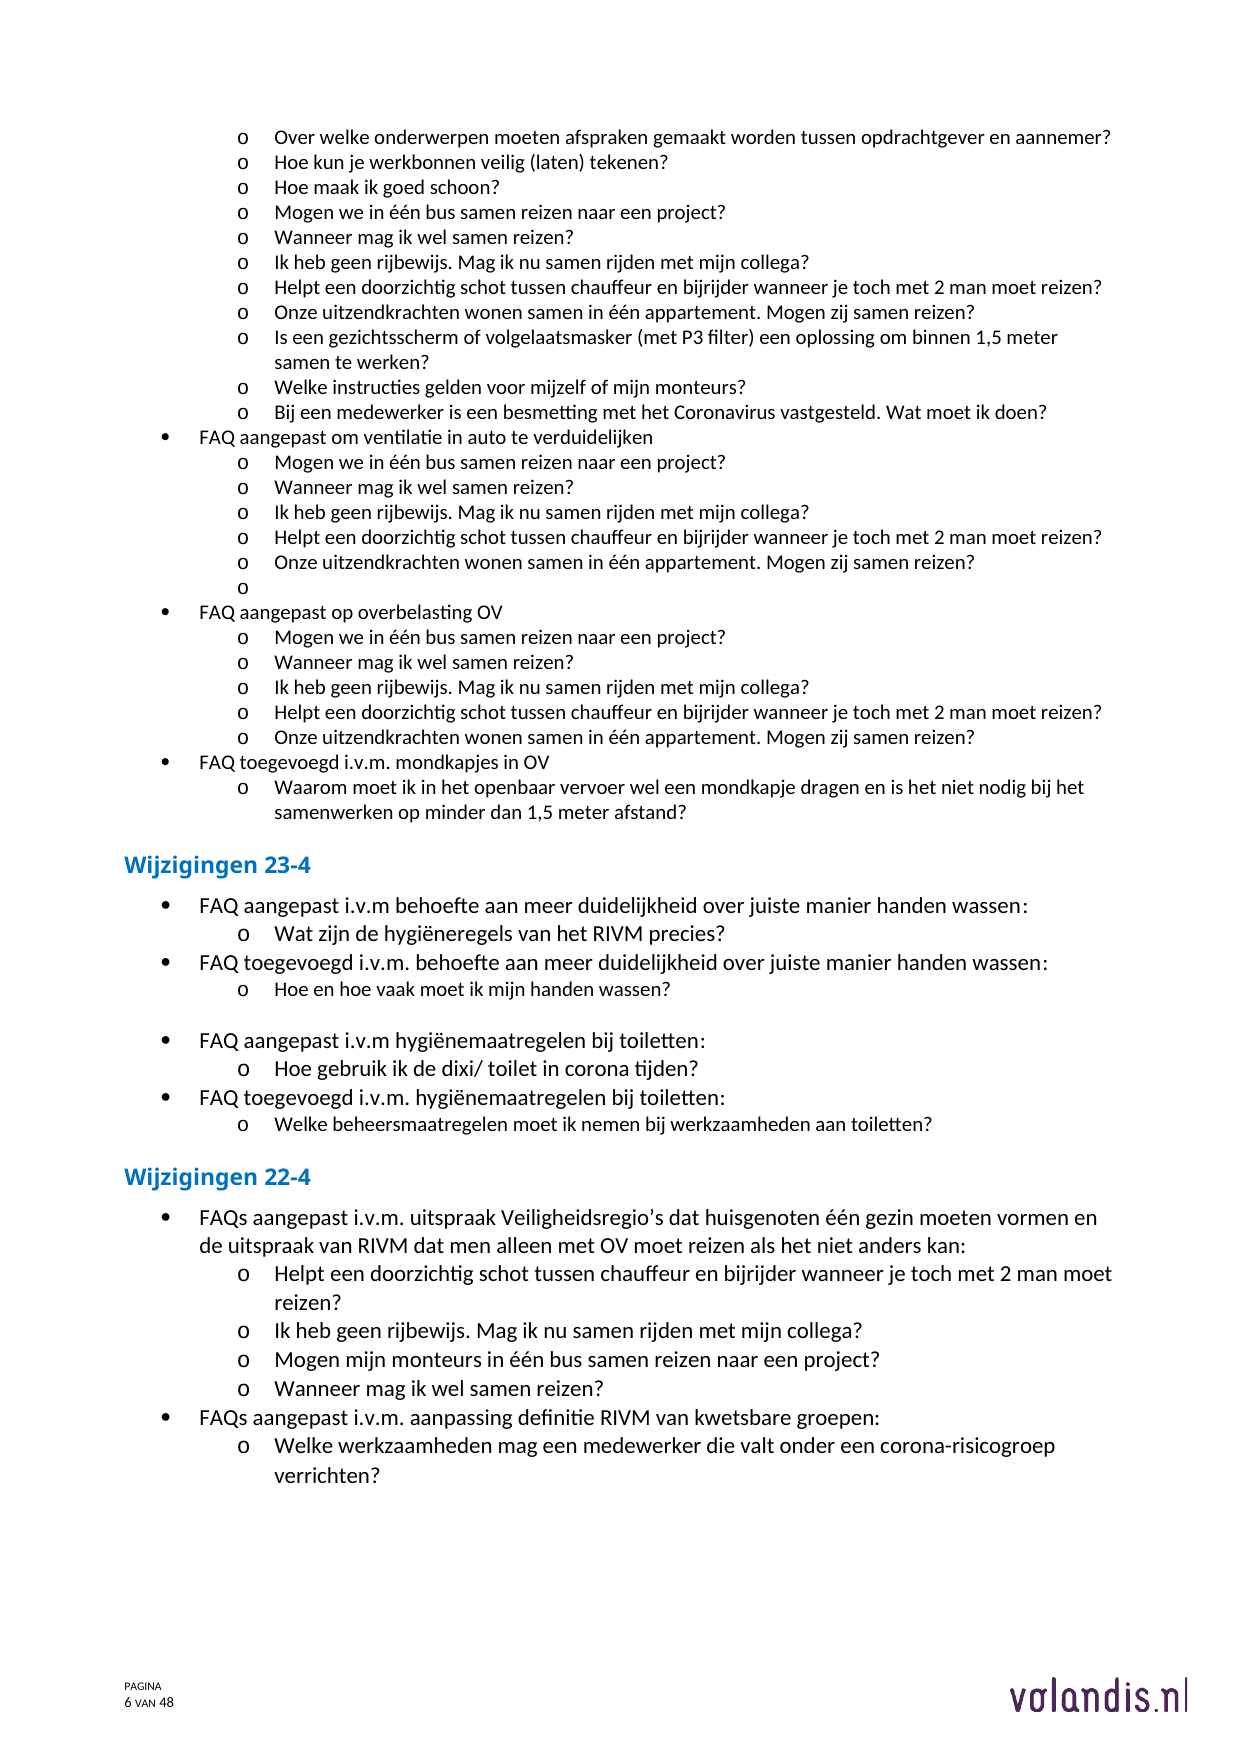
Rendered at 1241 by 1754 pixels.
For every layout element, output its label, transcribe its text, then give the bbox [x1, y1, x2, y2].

list Mogen mijn monteurs in één bus samen reizen naar een project? [237, 1345, 1116, 1374]
list Onze uitzendkrachten wonen samen in één appartement. Mogen zij samen reizen? [237, 299, 1116, 324]
list Bij een medewerker is een besmetting met het Coronavirus vastgesteld. Wat moet ik doen? [237, 399, 1116, 424]
list Helpt een doorzichtig schot tussen chauffeur en bijrijder wanneer je toch met 2 man moet reizen? [237, 274, 1116, 299]
list FAQ toegevoegd i.v.m. hygiënemaatregelen bij toiletten: [162, 1083, 1116, 1111]
list Ik heb geen rijbewijs. Mag ik nu samen rijden met mijn collega? [237, 249, 1116, 274]
list FAQs aangepast i.v.m. uitspraak Veiligheidsregio’s dat huisgenoten één gezin moeten vormen en de uitspraak van RIVM dat men alleen met OV moet reizen als het niet anders kan: [162, 1203, 1116, 1259]
list Hoe en hoe vaak moet ik mijn handen wassen? [237, 976, 1116, 1001]
list Onze uitzendkrachten wonen samen in één appartement. Mogen zij samen reizen? [237, 549, 1116, 574]
list Welke instructies gelden voor mijzelf of mijn monteurs? [237, 374, 1116, 399]
list Welke werkzaamheden mag een medewerker die valt onder een corona-risicogroep verrichten? [237, 1432, 1116, 1489]
subtitle Wijzigingen 23-4 [124, 853, 1116, 878]
list FAQ toegevoegd i.v.m. mondkapjes in OV [162, 749, 1116, 774]
subtitle Wijzigingen 22-4 [124, 1165, 1116, 1190]
list FAQ aangepast om ventilatie in auto te verduidelijken [162, 424, 1116, 449]
list Wanneer mag ik wel samen reizen? [237, 224, 1116, 249]
list Ik heb geen rijbewijs. Mag ik nu samen rijden met mijn collega? [237, 1316, 1116, 1345]
list Hoe gebruik ik de dixi/ toilet in corona tijden? [237, 1054, 1116, 1083]
list Mogen we in één bus samen reizen naar een project? [237, 199, 1116, 224]
list Mogen we in één bus samen reizen naar een project? [237, 624, 1116, 649]
list FAQ aangepast i.v.m behoefte aan meer duidelijkheid over juiste manier handen wassen: [162, 891, 1116, 919]
list Over welke onderwerpen moeten afspraken gemaakt worden tussen opdrachtgever en aannemer? [237, 124, 1116, 149]
list Wanneer mag ik wel samen reizen? [237, 474, 1116, 499]
list Helpt een doorzichtig schot tussen chauffeur en bijrijder wanneer je toch met 2 man moet reizen? [237, 1259, 1116, 1316]
list Waarom moet ik in het openbaar vervoer wel een mondkapje dragen en is het niet nodig bij het samenwerken op minder dan 1,5 meter afstand? [237, 774, 1116, 824]
list Ik heb geen rijbewijs. Mag ik nu samen rijden met mijn collega? [237, 499, 1116, 524]
list Is een gezichtsscherm of volgelaatsmasker (met P3 filter) een oplossing om binnen 1,5 meter samen te werken? [237, 324, 1116, 374]
list Welke beheersmaatregelen moet ik nemen bij werkzaamheden aan toiletten? [237, 1111, 1116, 1136]
list Hoe kun je werkbonnen veilig (laten) tekenen? [237, 149, 1116, 174]
list FAQ aangepast op overbelasting OV [162, 599, 1116, 624]
list Ik heb geen rijbewijs. Mag ik nu samen rijden met mijn collega? [237, 674, 1116, 699]
picture [1010, 1677, 1188, 1712]
list Wanneer mag ik wel samen reizen? [237, 1374, 1116, 1403]
list Wat zijn de hygiëneregels van het RIVM precies? [237, 919, 1116, 948]
list Helpt een doorzichtig schot tussen chauffeur en bijrijder wanneer je toch met 2 man moet reizen? [237, 699, 1116, 724]
list Onze uitzendkrachten wonen samen in één appartement. Mogen zij samen reizen? [237, 724, 1116, 749]
list FAQ toegevoegd i.v.m. behoefte aan meer duidelijkheid over juiste manier handen wassen: [162, 948, 1116, 976]
list Hoe maak ik goed schoon? [237, 174, 1116, 199]
list FAQs aangepast i.v.m. aanpassing definitie RIVM van kwetsbare groepen: [162, 1403, 1116, 1432]
list Wanneer mag ik wel samen reizen? [237, 649, 1116, 674]
list Mogen we in één bus samen reizen naar een project? [237, 449, 1116, 474]
list Helpt een doorzichtig schot tussen chauffeur en bijrijder wanneer je toch met 2 man moet reizen? [237, 524, 1116, 549]
list FAQ aangepast i.v.m hygiënemaatregelen bij toiletten: [162, 1026, 1116, 1054]
